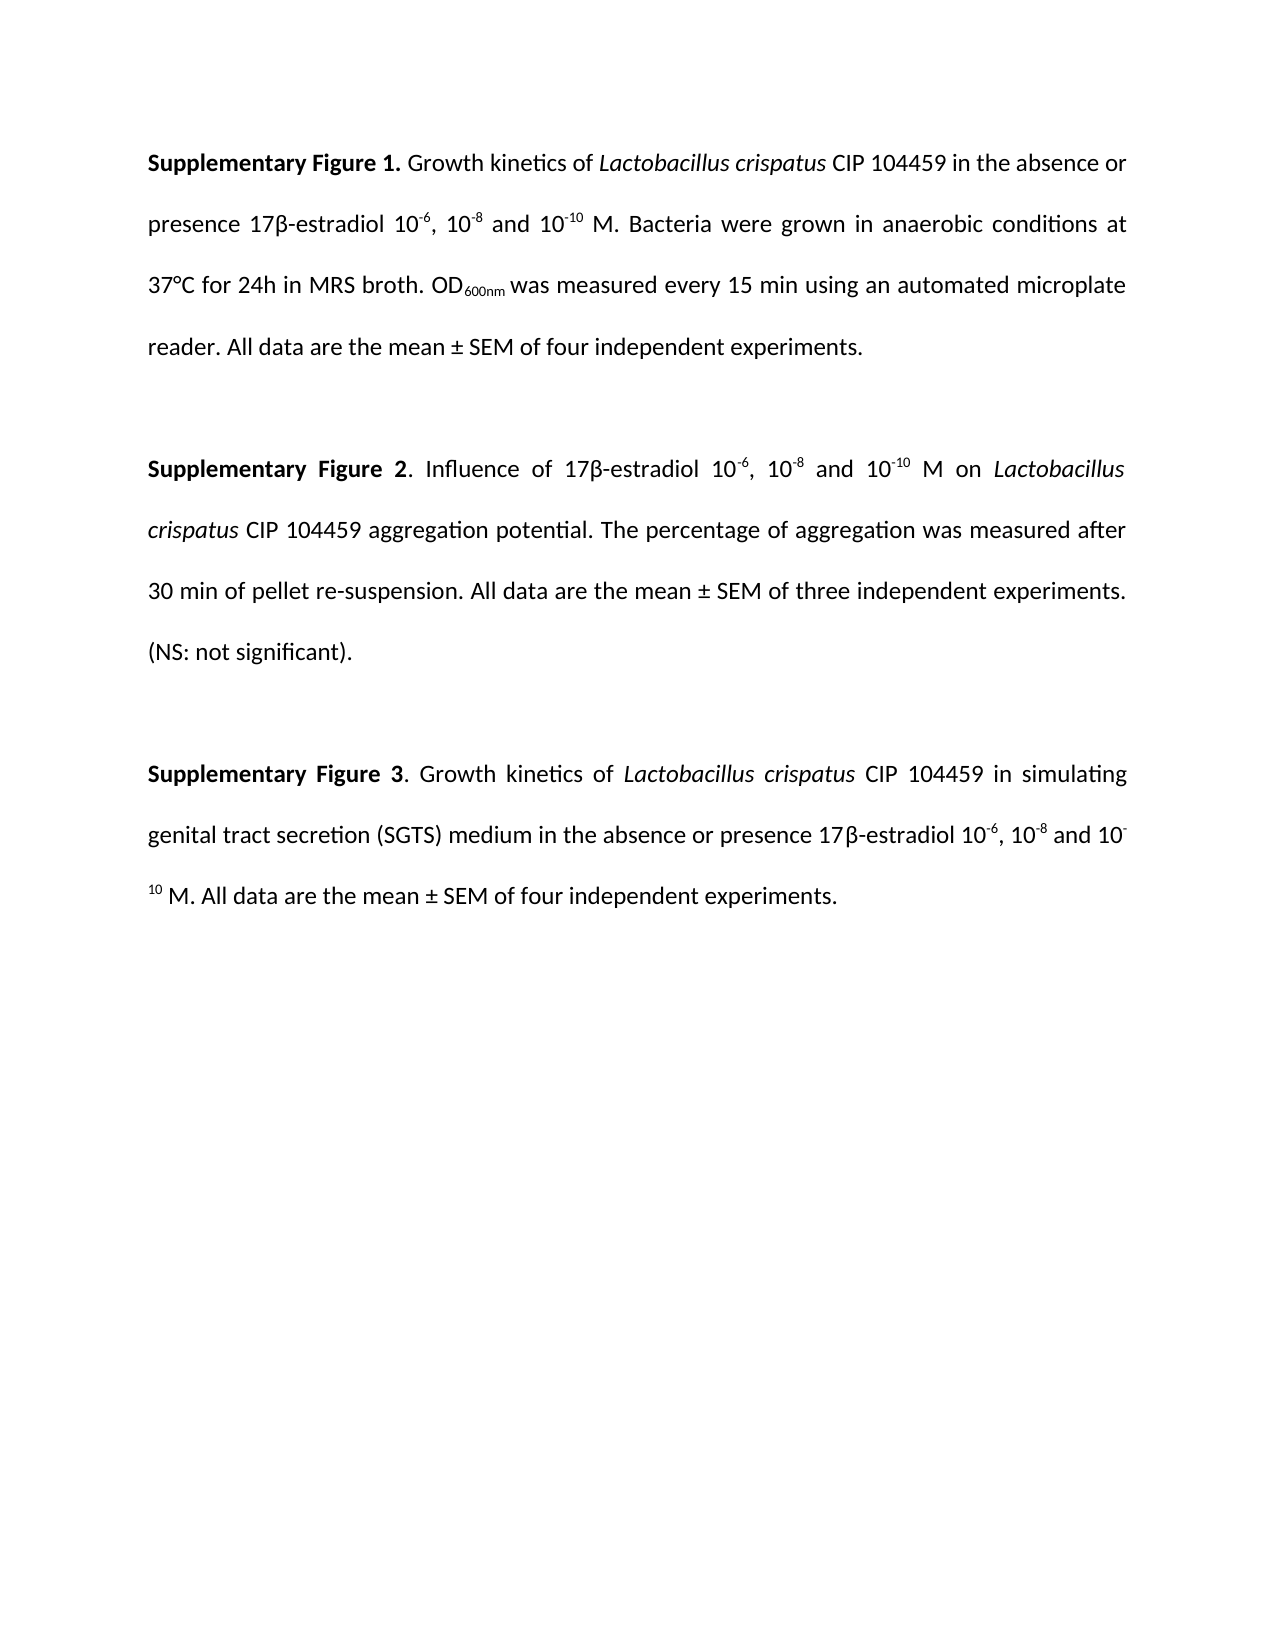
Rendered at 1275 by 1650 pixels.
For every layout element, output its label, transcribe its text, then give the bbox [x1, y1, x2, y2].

text Supplementary Figure 3. Growth kinetics of Lactobacillus crispatus CIP 104459 in simulating genital tract secretion (SGTS) medium in the absence or presence 17β-estradiol 10-6, 10-8 and 10-10 M. All data are the mean ± SEM of four independent experiments. [148, 758, 1127, 911]
text Supplementary Figure 1. Growth kinetics of Lactobacillus crispatus CIP 104459 in the absence or presence 17β-estradiol 10-6, 10-8 and 10-10 M. Bacteria were grown in anaerobic conditions at 37°C for 24h in MRS broth. OD600nm was measured every 15 min using an automated microplate reader. All data are the mean ± SEM of four independent experiments. [148, 148, 1127, 361]
text Supplementary Figure 2. Influence of 17β-estradiol 10-6, 10-8 and 10-10 M on Lactobacillus crispatus CIP 104459 aggregation potential. The percentage of aggregation was measured after 30 min of pellet re-suspension. All data are the mean ± SEM of three independent experiments. (NS: not significant). [148, 453, 1127, 666]
